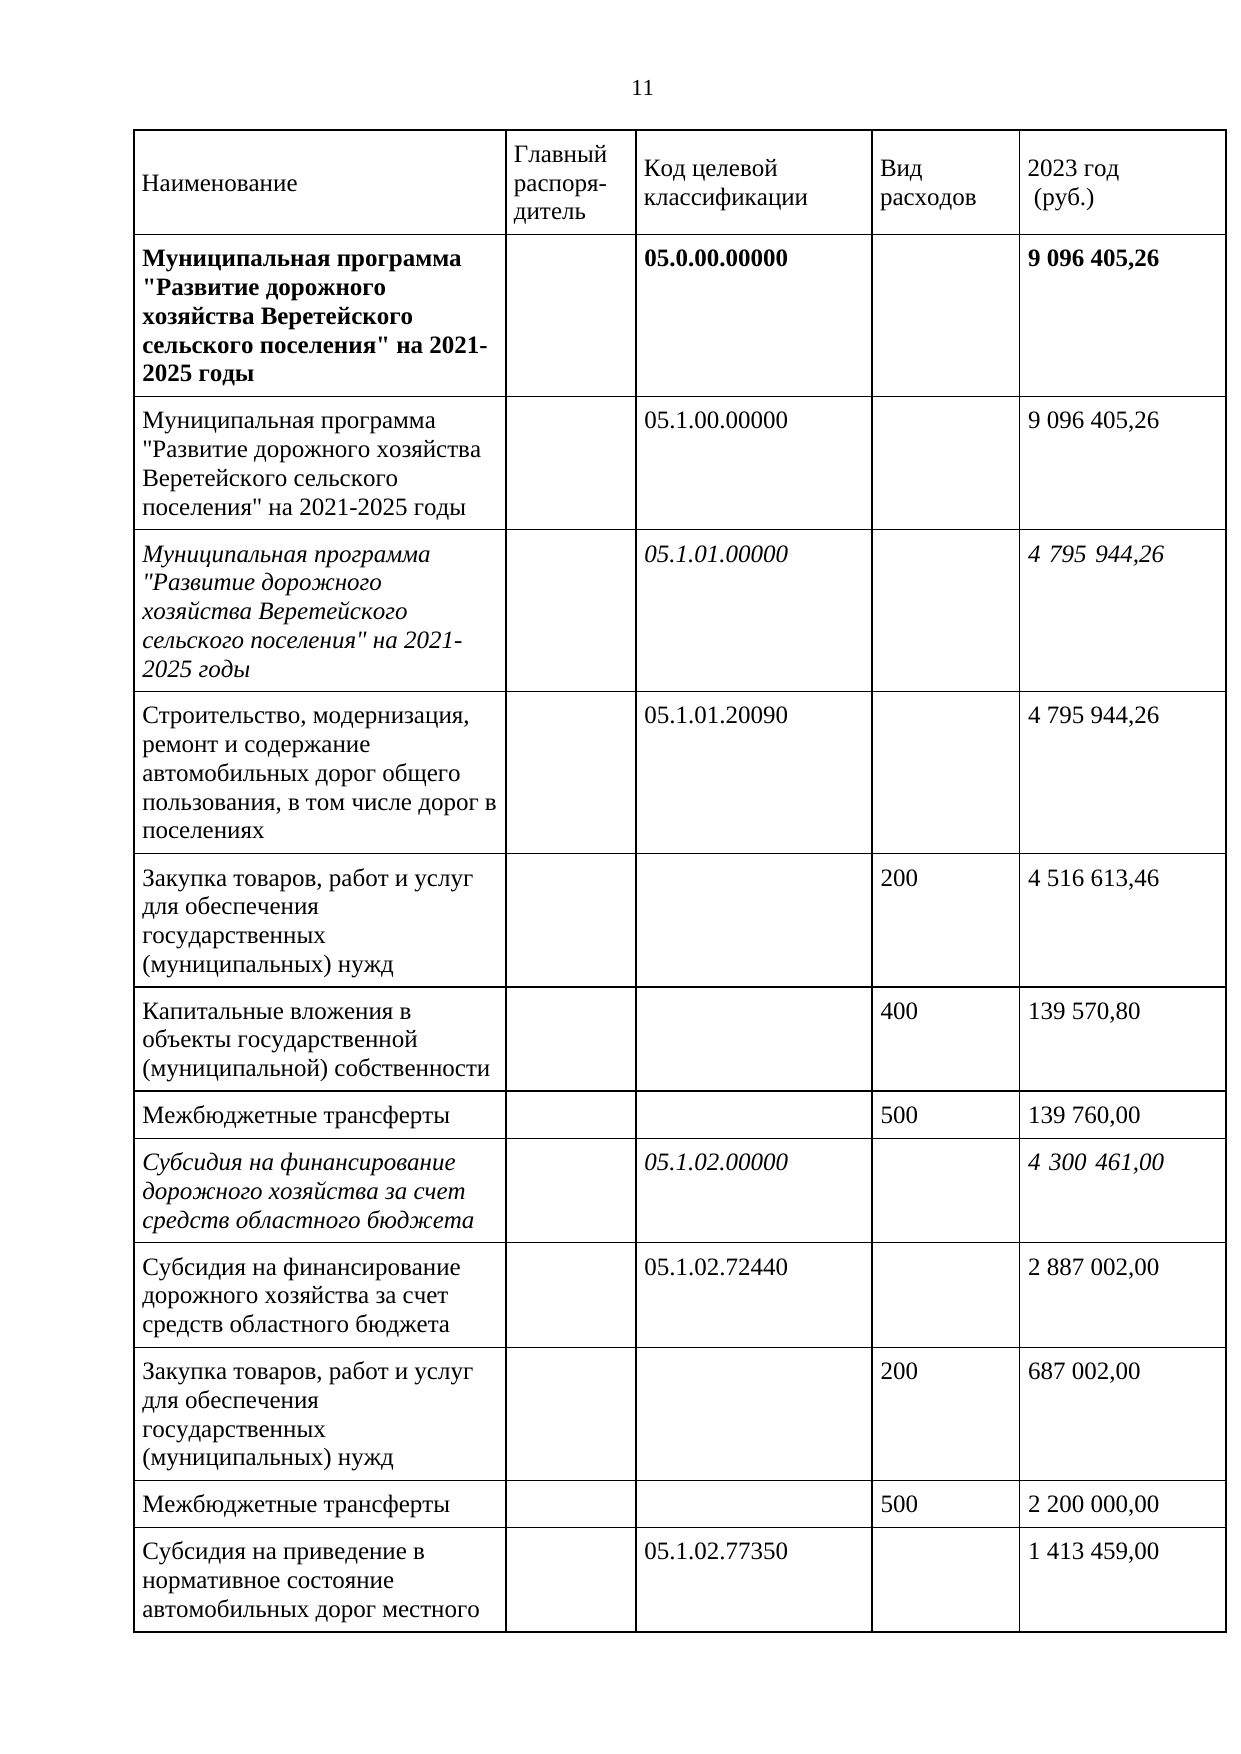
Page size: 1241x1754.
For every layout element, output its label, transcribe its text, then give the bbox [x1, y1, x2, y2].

table_cell 05.1.02.72440 [637, 1243, 871, 1346]
table_cell [637, 854, 871, 986]
table_cell [637, 1348, 871, 1479]
table_cell Капитальные вложения в объекты государственной (муниципальной) собственности [135, 988, 505, 1090]
table_cell 9 096 405,26 [1020, 235, 1225, 396]
table_cell 1 413 459,00 [1020, 1528, 1225, 1631]
table_cell 139 570,80 [1020, 988, 1225, 1090]
table_cell [507, 854, 635, 986]
table_cell 200 [873, 854, 1019, 986]
table_cell [873, 235, 1019, 396]
table_cell 2 200 000,00 [1020, 1481, 1225, 1527]
table_cell [873, 1139, 1019, 1242]
table_header [1020, 131, 1225, 233]
table_cell 687 002,00 [1020, 1348, 1225, 1479]
table_cell 400 [873, 988, 1019, 1090]
table_cell [873, 530, 1019, 691]
table_cell [873, 1528, 1019, 1631]
table_header [873, 131, 1019, 233]
table_cell [507, 235, 635, 396]
table_cell [637, 1092, 871, 1137]
table_cell [507, 530, 635, 691]
table_cell Муниципальная программа "Развитие дорожного хозяйства Веретейского сельского поселения" на 2021-2025 годы [135, 530, 505, 691]
table_cell [873, 397, 1019, 529]
table_cell Строительство, модернизация, ремонт и содержание автомобильных дорог общего пользования, в том числе дорог в поселениях [135, 692, 505, 853]
table_cell [507, 1092, 635, 1137]
table_cell 4 795 944,26 [1020, 530, 1225, 691]
table_cell Межбюджетные трансферты [135, 1481, 505, 1527]
table_cell 05.1.02.77350 [637, 1528, 871, 1631]
table_cell 4 516 613,46 [1020, 854, 1225, 986]
table_cell [507, 1348, 635, 1479]
table_cell [507, 1243, 635, 1346]
table_cell [507, 1139, 635, 1242]
table_cell 139 760,00 [1020, 1092, 1225, 1137]
table_cell Межбюджетные трансферты [135, 1092, 505, 1137]
table_cell [507, 988, 635, 1090]
table_cell 05.0.00.00000 [637, 235, 871, 396]
table_cell 05.1.00.00000 [637, 397, 871, 529]
table_cell [873, 692, 1019, 853]
table_cell 500 [873, 1092, 1019, 1137]
table_cell [507, 1481, 635, 1527]
table_cell [507, 692, 635, 853]
table_header [637, 131, 871, 233]
table_cell 05.1.01.00000 [637, 530, 871, 691]
table_cell Субсидия на финансирование дорожного хозяйства за счет средств областного бюджета [135, 1139, 505, 1242]
table_cell [507, 397, 635, 529]
table_cell [873, 1243, 1019, 1346]
table_cell 4 795 944,26 [1020, 692, 1225, 853]
table_cell 4 300 461,00 [1020, 1139, 1225, 1242]
table_cell 05.1.02.00000 [637, 1139, 871, 1242]
table_cell Муниципальная программа "Развитие дорожного хозяйства Веретейского сельского поселения" на 2021-2025 годы [135, 235, 505, 396]
table_cell [637, 1481, 871, 1527]
table_cell [637, 988, 871, 1090]
table_cell 2 887 002,00 [1020, 1243, 1225, 1346]
table_cell Муниципальная программа "Развитие дорожного хозяйства Веретейского сельского поселения" на 2021-2025 годы [135, 397, 505, 529]
table_header [507, 131, 635, 233]
table_cell [507, 1528, 635, 1631]
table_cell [135, 1528, 505, 1631]
table_cell Субсидия на финансирование дорожного хозяйства за счет средств областного бюджета [135, 1243, 505, 1346]
table_header [135, 131, 505, 233]
table_cell Закупка товаров, работ и услуг для обеспечения государственных (муниципальных) нужд [135, 854, 505, 986]
table_cell 200 [873, 1348, 1019, 1479]
table_cell 500 [873, 1481, 1019, 1527]
table_cell 9 096 405,26 [1020, 397, 1225, 529]
table_cell Закупка товаров, работ и услуг для обеспечения государственных (муниципальных) нужд [135, 1348, 505, 1479]
table_cell 05.1.01.20090 [637, 692, 871, 853]
